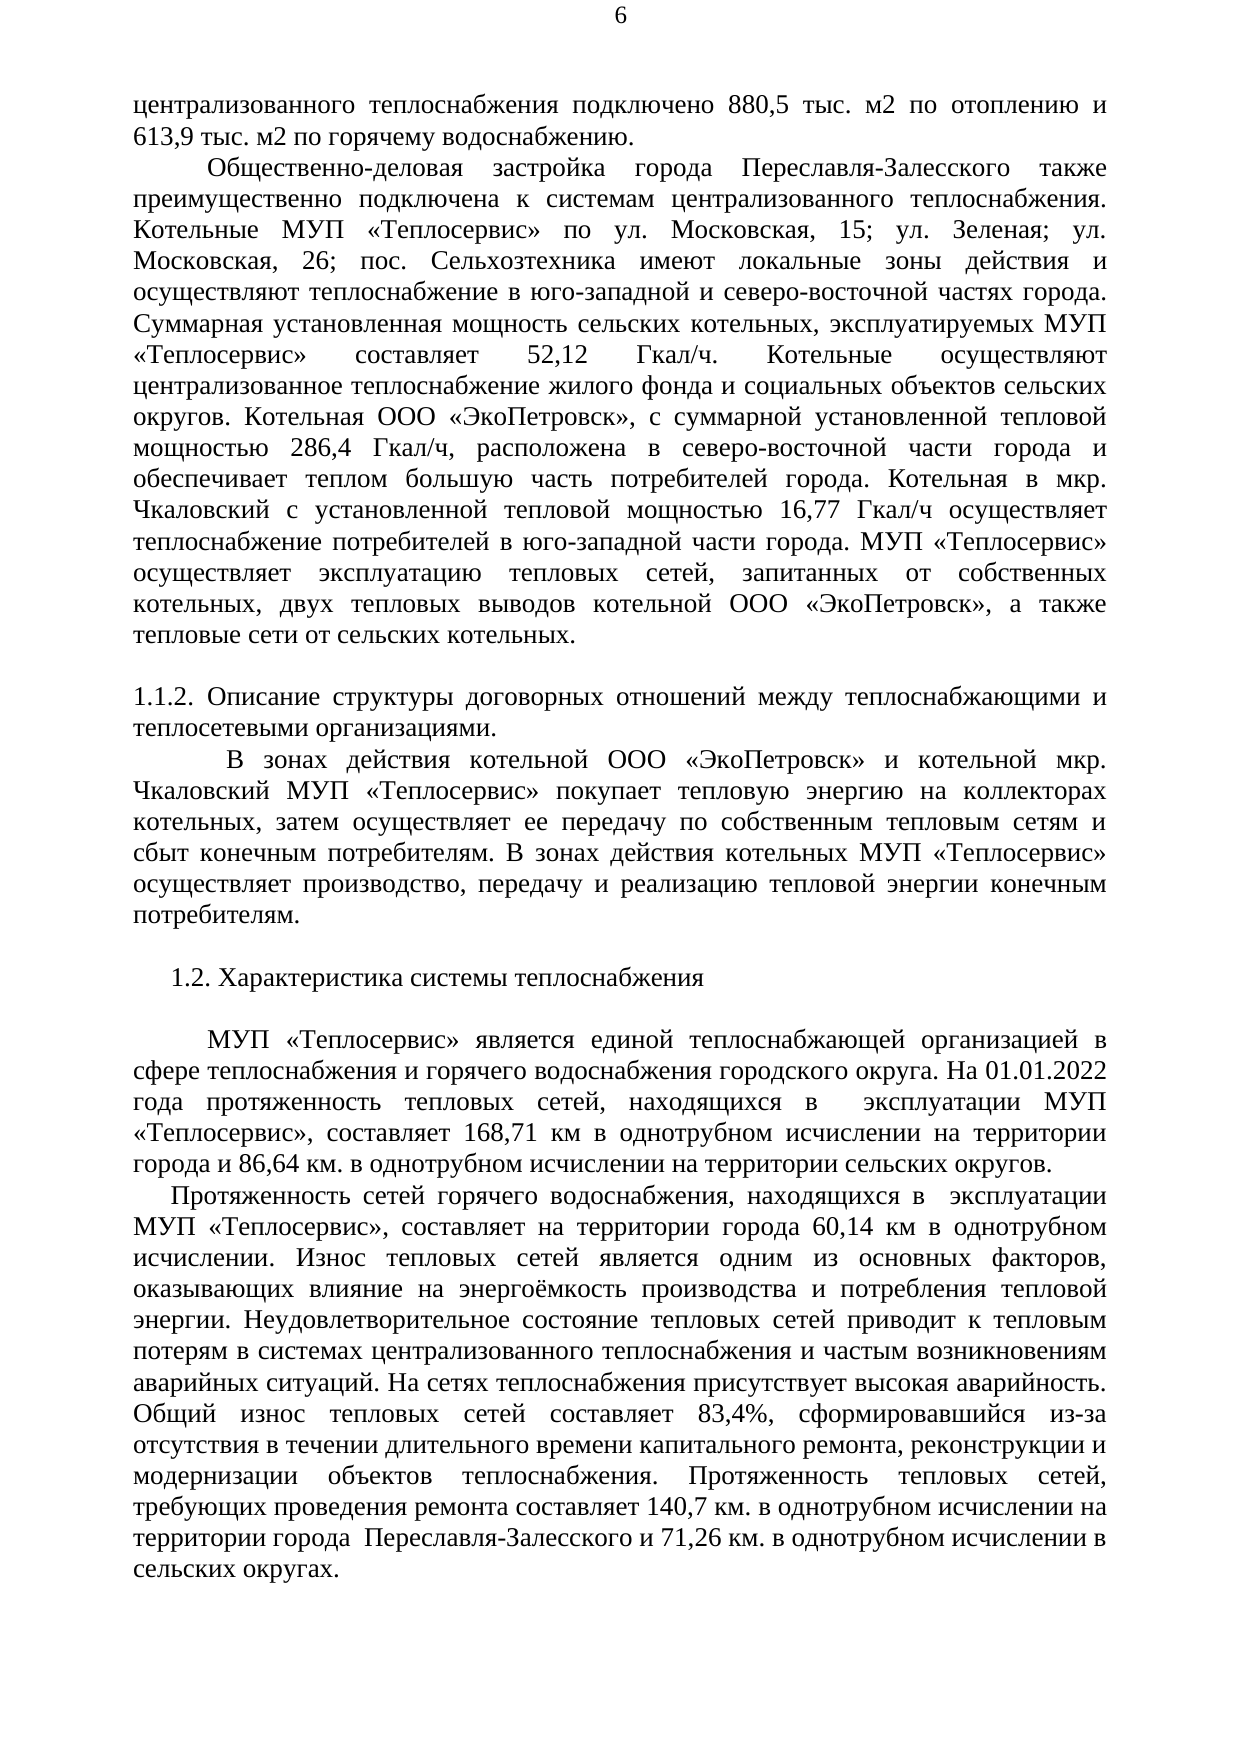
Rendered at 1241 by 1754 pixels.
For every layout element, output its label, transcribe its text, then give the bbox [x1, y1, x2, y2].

list Описание структуры договорных отношений между теплоснабжающими и теплосетевыми организациями. [133, 680, 1108, 743]
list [133, 89, 1108, 151]
list 1.2. Характеристика системы теплоснабжения [170, 961, 1108, 992]
text Протяженность сетей горячего водоснабжения, находящихся в эксплуатации МУП «Теплосервис», составляет на территории города 60,14 км в однотрубном исчислении. Износ тепловых сетей является одним из основных факторов, оказывающих влияние на энергоёмкость производства и потребления тепловой энергии. Неудовлетворительное состояние тепловых сетей приводит к тепловым потерям в системах централизованного теплоснабжения и частым возникновениям аварийных ситуаций. На сетях теплоснабжения присутствует высокая аварийность. Общий износ тепловых сетей составляет 83,4%, сформировавшийся из-за отсутствия в течении длительного времени капитального ремонта, реконструкции и модернизации объектов теплоснабжения. Протяженность тепловых сетей, требующих проведения ремонта составляет 140,7 км. в однотрубном исчислении на территории города Переславля-Залесского и 71,26 км. в однотрубном исчислении в сельских округах. [133, 1179, 1108, 1584]
list Общественно-деловая застройка города Переславля-Залесского также преимущественно подключена к системам централизованного теплоснабжения. Котельные МУП «Теплосервис» по ул. Московская, 15; ул. Зеленая; ул. Московская, 26; пос. Сельхозтехника имеют локальные зоны действия и осуществляют теплоснабжение в юго-западной и северо-восточной частях города. Суммарная установленная мощность сельских котельных, эксплуатируемых МУП «Теплосервис» составляет 52,12 Гкал/ч. Котельные осуществляют централизованное теплоснабжение жилого фонда и социальных объектов сельских округов. Котельная ООО «ЭкоПетровск», с суммарной установленной тепловой мощностью 286,4 Гкал/ч, расположена в северо-восточной части города и обеспечивает теплом большую часть потребителей города. Котельная в мкр. Чкаловский с установленной тепловой мощностью 16,77 Гкал/ч осуществляет теплоснабжение потребителей в юго-западной части города. МУП «Теплосервис» осуществляет эксплуатацию тепловых сетей, запитанных от собственных котельных, двух тепловых выводов котельной ООО «ЭкоПетровск», а также тепловые сети от сельских котельных. [133, 151, 1108, 649]
list В зонах действия котельной ООО «ЭкоПетровск» и котельной мкр. Чкаловский МУП «Теплосервис» покупает тепловую энергию на коллекторах котельных, затем осуществляет ее передачу по собственным тепловым сетям и сбыт конечным потребителям. В зонах действия котельных МУП «Теплосервис» осуществляет производство, передачу и реализацию тепловой энергии конечным потребителям. [133, 743, 1108, 929]
text МУП «Теплосервис» является единой теплоснабжающей организацией в сфере теплоснабжения и горячего водоснабжения городского округа. На 01.01.2022 года протяженность тепловых сетей, находящихся в эксплуатации МУП «Теплосервис», составляет 168,71 км в однотрубном исчислении на территории города и 86,64 км. в однотрубном исчислении на территории сельских округов. [133, 1023, 1108, 1179]
